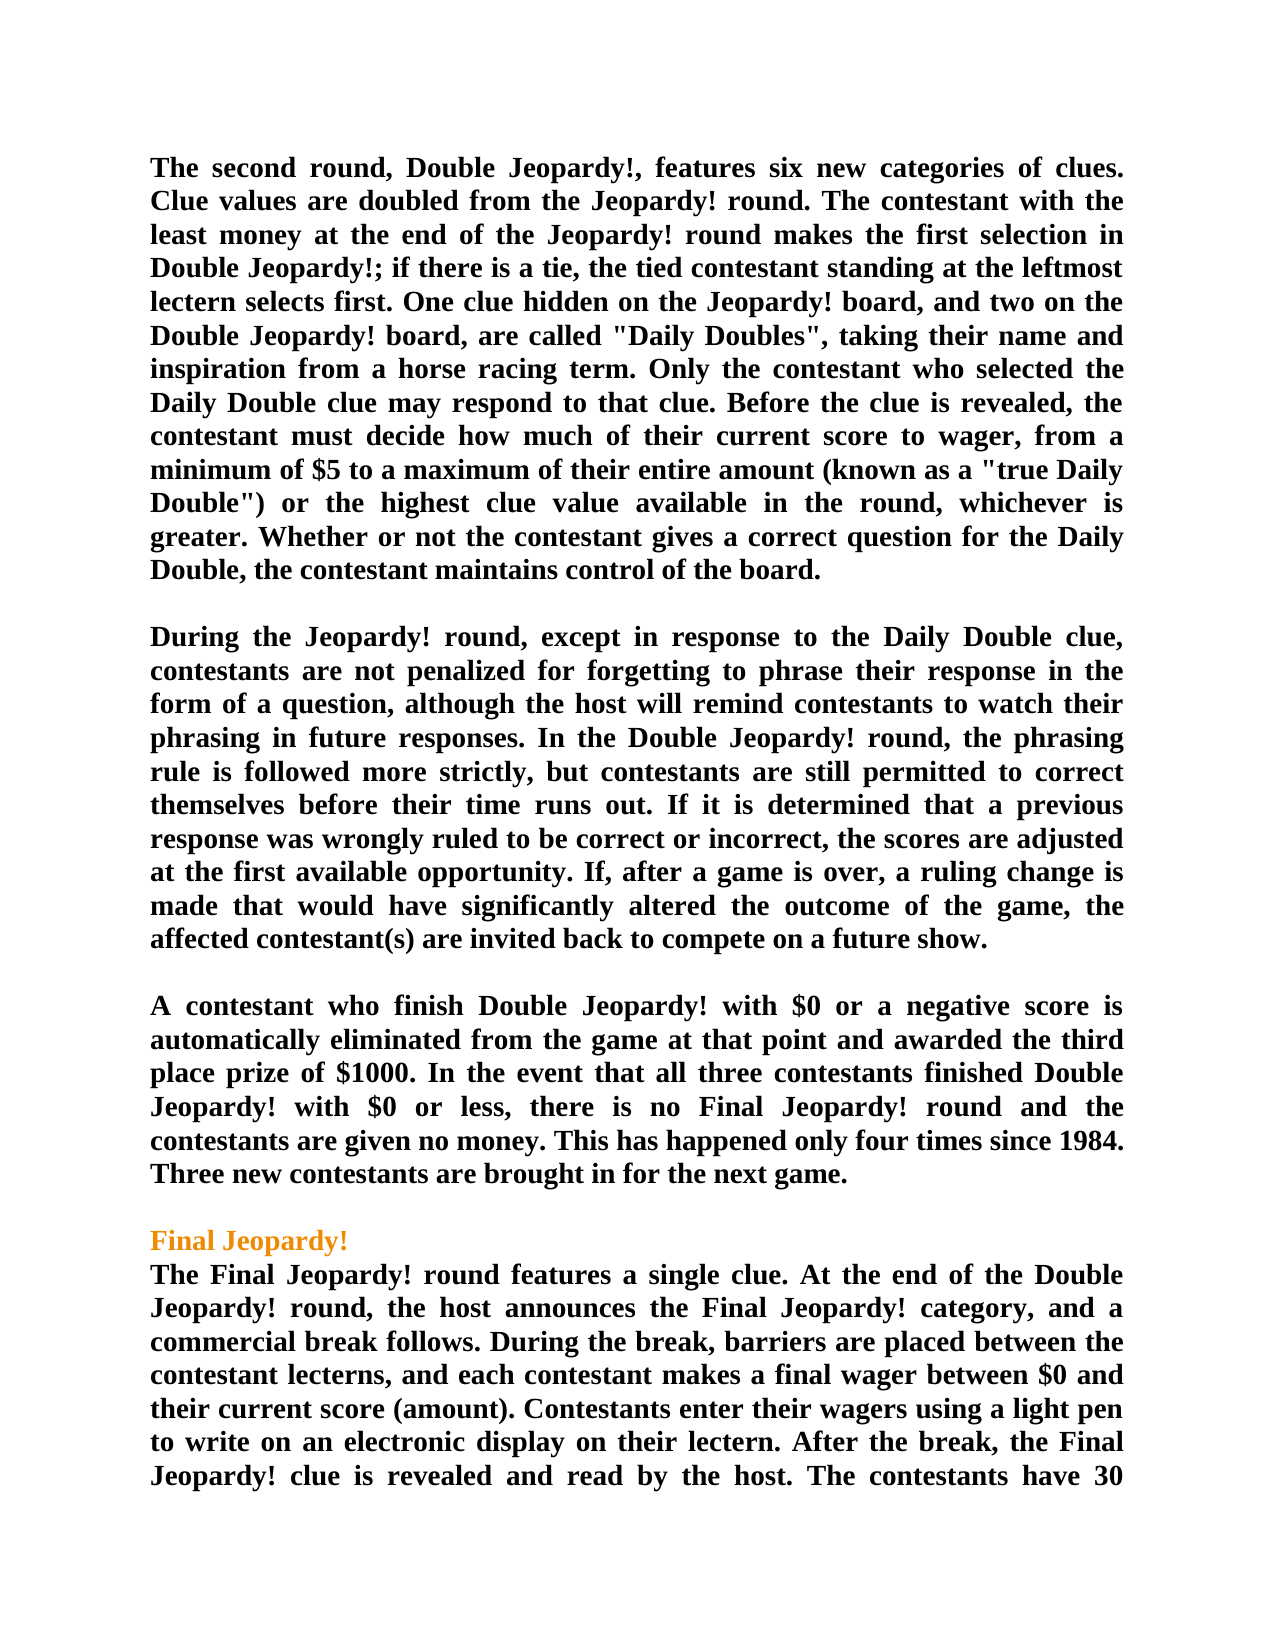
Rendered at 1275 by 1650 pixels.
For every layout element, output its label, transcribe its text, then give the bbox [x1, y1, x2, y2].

text Final Jeopardy! [150, 1223, 1125, 1257]
text A contestant who finish Double Jeopardy! with $0 or a negative score is automatically eliminated from the game at that point and awarded the third place prize of $1000. In the event that all three contestants finished Double Jeopardy! with $0 or less, there is no Final Jeopardy! round and the contestants are given no money. This has happened only four times since 1984. Three new contestants are brought in for the next game. [150, 988, 1125, 1190]
text The second round, Double Jeopardy!, features six new categories of clues. Clue values are doubled from the Jeopardy! round. The contestant with the least money at the end of the Jeopardy! round makes the first selection in Double Jeopardy!; if there is a tie, the tied contestant standing at the leftmost lectern selects first. One clue hidden on the Jeopardy! board, and two on the Double Jeopardy! board, are called "Daily Doubles", taking their name and inspiration from a horse racing term. Only the contestant who selected the Daily Double clue may respond to that clue. Before the clue is revealed, the contestant must decide how much of their current score to wager, from a minimum of $5 to a maximum of their entire amount (known as a "true Daily Double") or the highest clue value available in the round, whichever is greater. Whether or not the contestant gives a correct question for the Daily Double, the contestant maintains control of the board. [150, 150, 1125, 586]
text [150, 1257, 1125, 1492]
text During the Jeopardy! round, except in response to the Daily Double clue, contestants are not penalized for forgetting to phrase their response in the form of a question, although the host will remind contestants to watch their phrasing in future responses. In the Double Jeopardy! round, the phrasing rule is followed more strictly, but contestants are still permitted to correct themselves before their time runs out. If it is determined that a previous response was wrongly ruled to be correct or incorrect, the scores are adjusted at the first available opportunity. If, after a game is over, a ruling change is made that would have significantly altered the outcome of the game, the affected contestant(s) are invited back to compete on a future show. [150, 619, 1125, 955]
